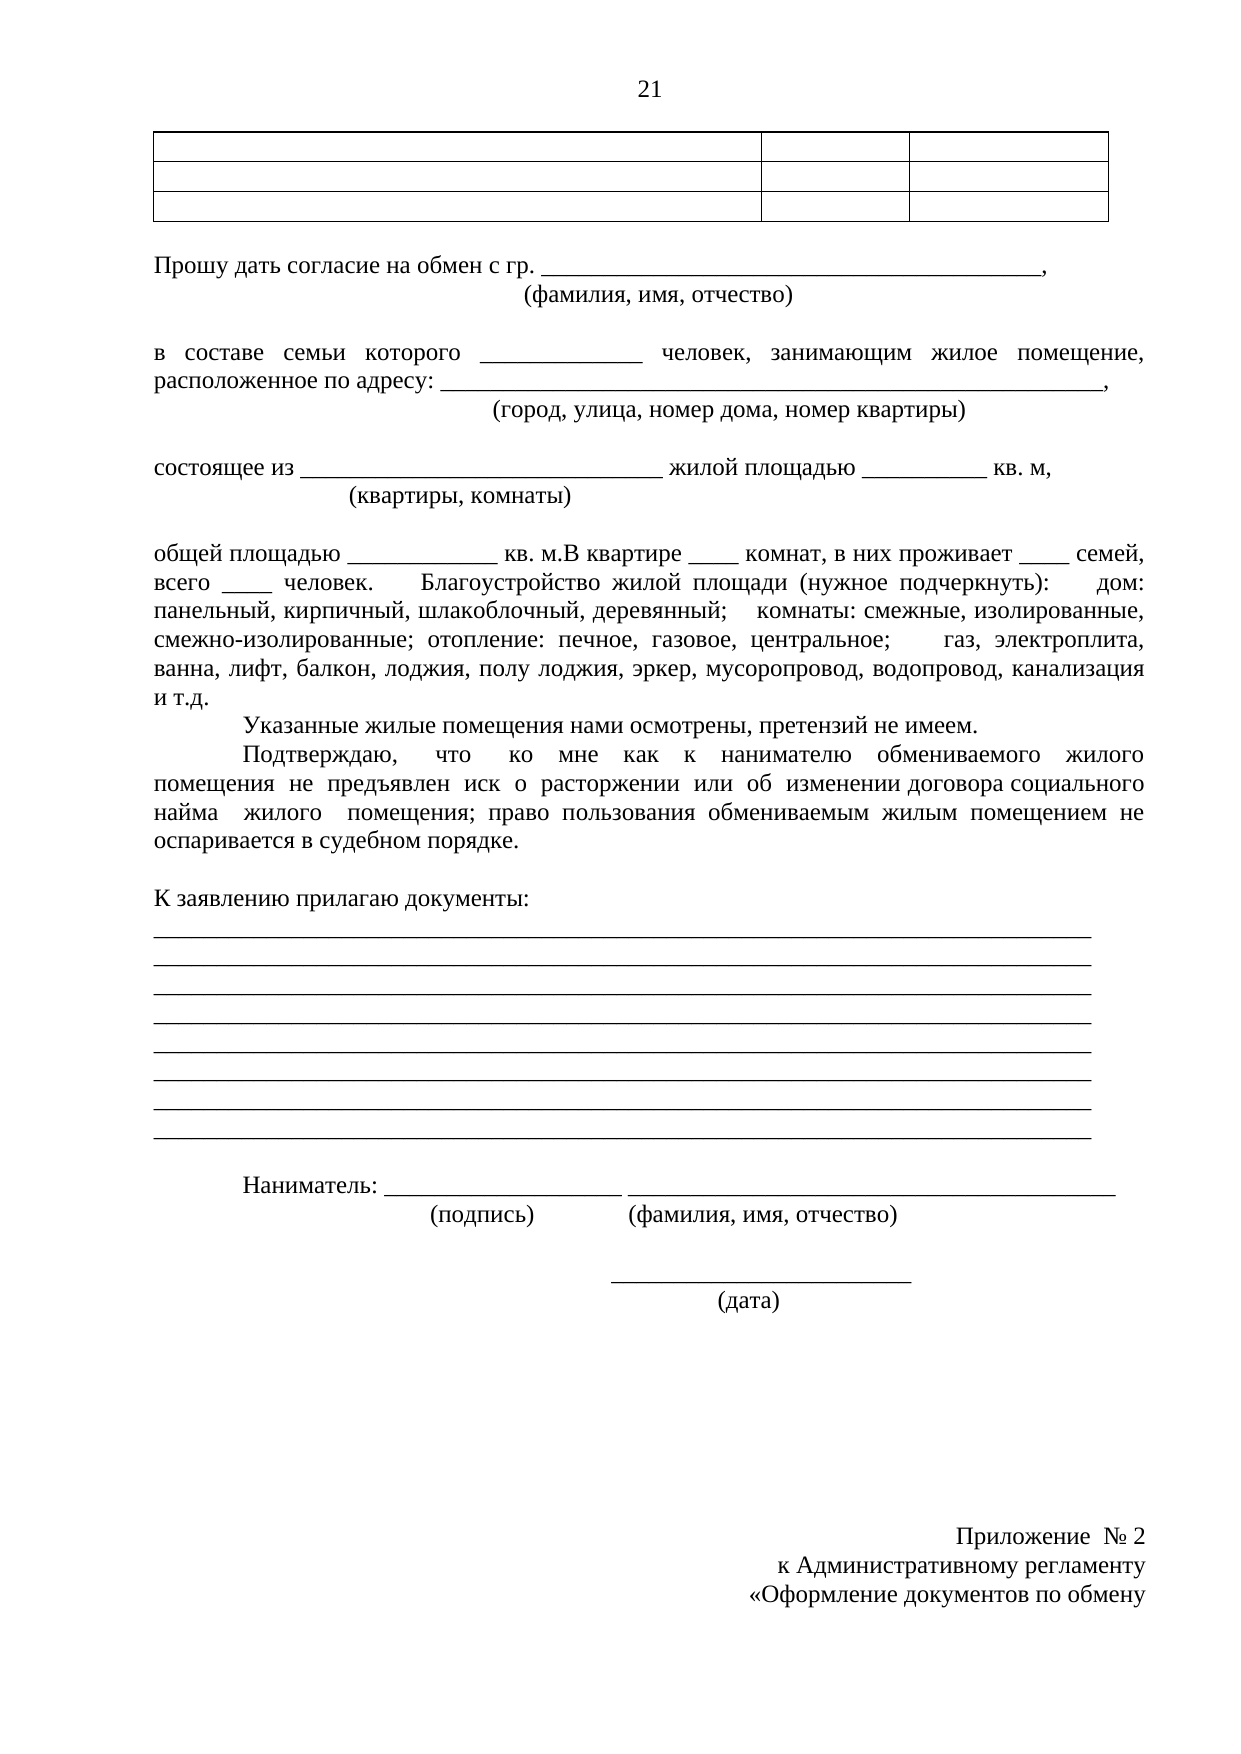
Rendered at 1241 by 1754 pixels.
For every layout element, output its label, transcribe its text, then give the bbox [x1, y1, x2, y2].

table_cell [910, 192, 1108, 221]
table_cell [910, 162, 1108, 191]
text ___________________________________________________________________________ [153, 998, 1146, 1027]
text ________________________ [153, 1257, 1146, 1286]
text ___________________________________________________________________________ [153, 969, 1146, 998]
text (фамилия, имя, отчество) [153, 279, 1146, 308]
text (город, улица, номер дома, номер квартиры) [153, 394, 1146, 423]
text ___________________________________________________________________________ [153, 1056, 1146, 1084]
text (квартиры, комнаты) [153, 481, 1146, 509]
text в составе семьи которого _____________ человек, занимающим жилое помещение, расположенное по адресу: _____________________________________________________, [153, 337, 1146, 394]
table_cell [910, 133, 1108, 161]
text к Административному регламенту [153, 1550, 1146, 1579]
table_cell [154, 162, 761, 191]
text общей площадью ____________ кв. м.В квартире ____ комнат, в них проживает ____ семей, всего ____ человек. Благоустройство жилой площади (нужное подчеркнуть): дом: панельный, кирпичный, шлакоблочный, деревянный; комнаты: смежные, изолированные, смежно-изолированные; отопление: печное, газовое, центральное; газ, электроплита, ванна, лифт, балкон, лоджия, полу лоджия, эркер, мусоропровод, водопровод, канализация и т.д. [153, 538, 1146, 711]
text Подтверждаю, что ко мне как к нанимателю обмениваемого жилого помещения не предъявлен иск о расторжении или об изменении договора социального найма жилого помещения; право пользования обмениваемым жилым помещением не оспаривается в судебном порядке. [153, 739, 1146, 854]
text ___________________________________________________________________________ [153, 941, 1146, 969]
text Наниматель: ___________________ _______________________________________ [153, 1171, 1146, 1199]
text ___________________________________________________________________________ [153, 912, 1146, 941]
table_cell [154, 192, 761, 221]
text «Оформление документов по обмену [153, 1579, 1146, 1607]
text Приложение № 2 [153, 1521, 1146, 1550]
table_cell [762, 162, 909, 191]
text состоящее из _____________________________ жилой площадью __________ кв. м, [153, 452, 1146, 481]
text К заявлению прилагаю документы: [153, 883, 1146, 912]
text ___________________________________________________________________________ [153, 1027, 1146, 1056]
text Прошу дать согласие на обмен с гр. ________________________________________, [153, 251, 1146, 279]
table_cell [762, 133, 909, 161]
text (дата) [153, 1286, 1146, 1314]
table_cell [154, 133, 761, 161]
text (подпись) (фамилия, имя, отчество) [153, 1199, 1146, 1228]
text ___________________________________________________________________________ [153, 1084, 1146, 1113]
table_cell [762, 192, 909, 221]
text Указанные жилые помещения нами осмотрены, претензий не имеем. [153, 711, 1146, 739]
text ___________________________________________________________________________ [153, 1113, 1146, 1142]
